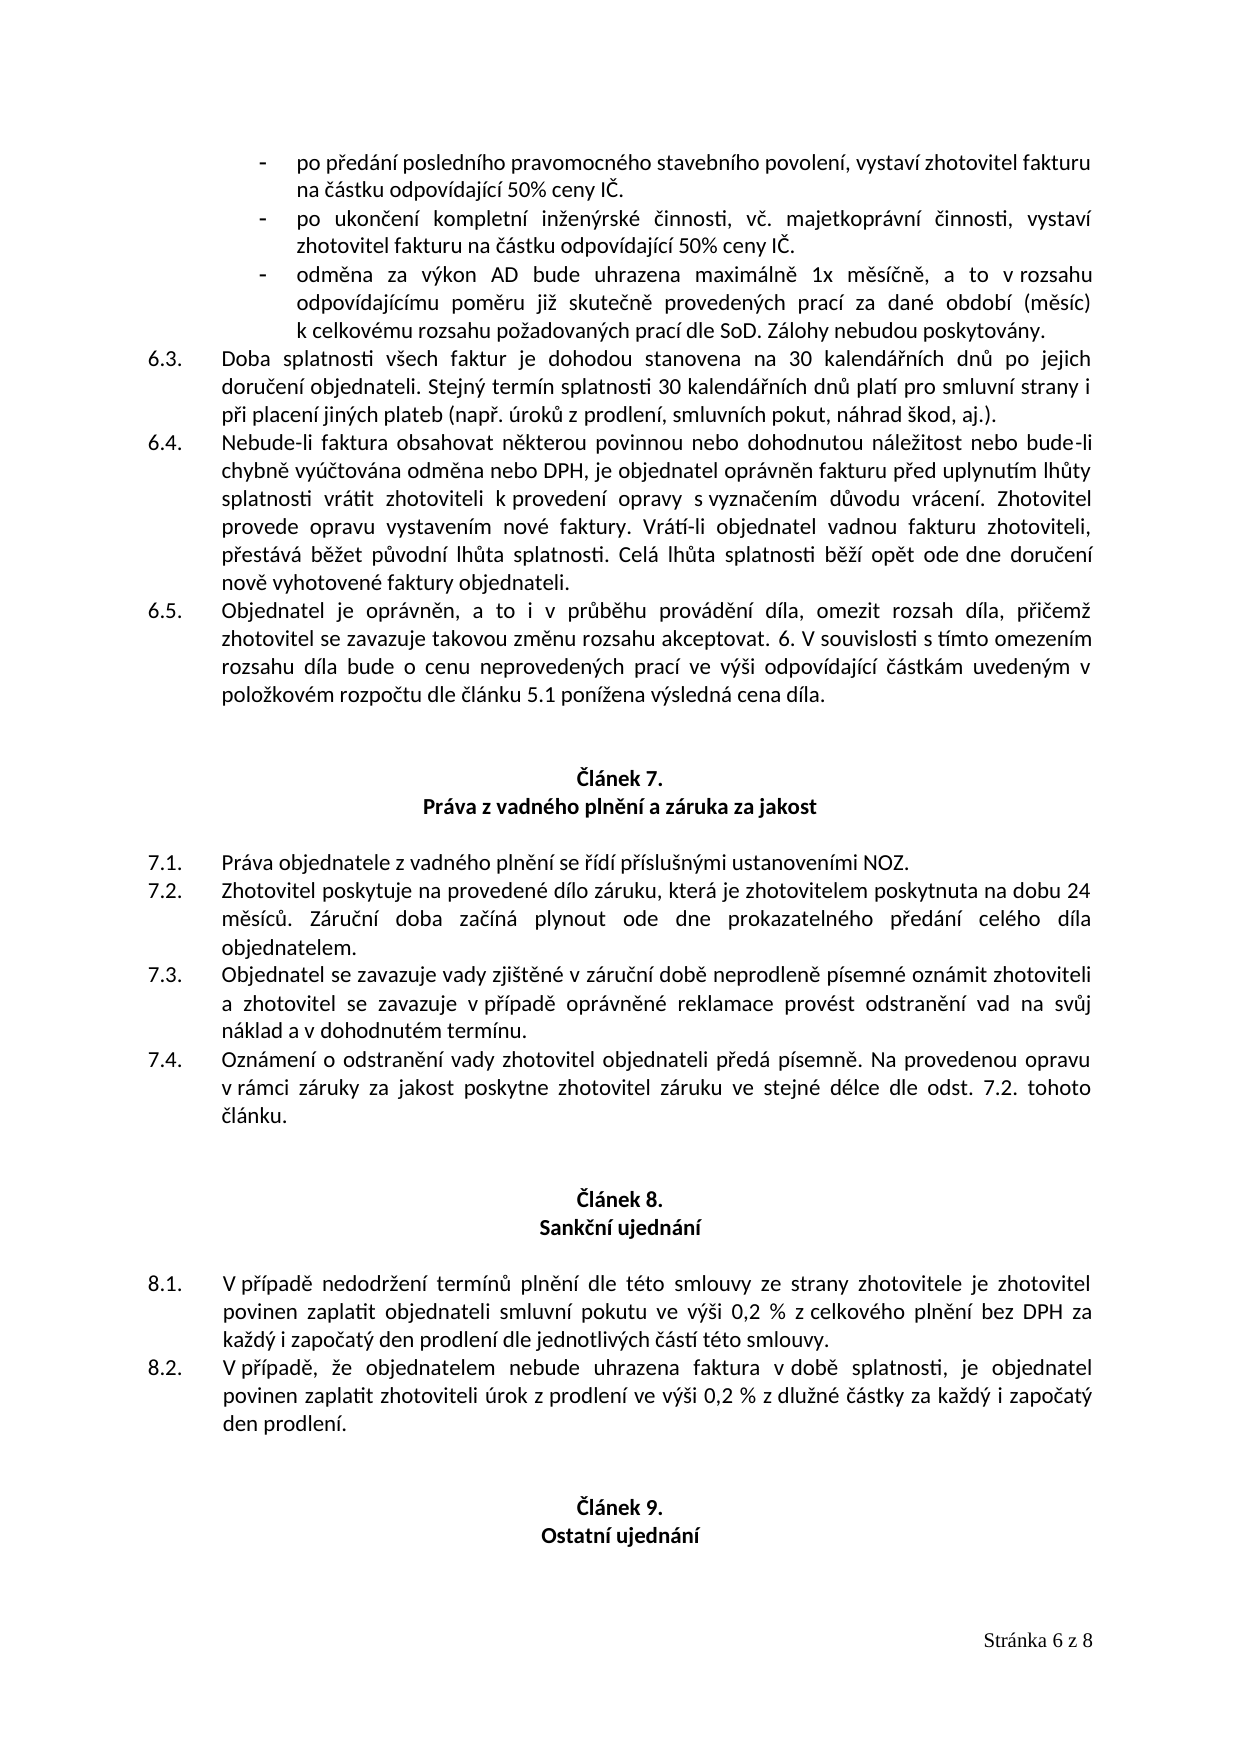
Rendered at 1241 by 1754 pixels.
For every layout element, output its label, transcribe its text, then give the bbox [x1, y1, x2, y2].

list Zhotovitel poskytuje na provedené dílo záruku, která je zhotovitelem poskytnuta na dobu 24 měsíců. Záruční doba začíná plynout ode dne prokazatelného předání celého díla objednatelem. [148, 877, 1093, 961]
list Doba splatnosti všech faktur je dohodou stanovena na 30 kalendářních dnů po jejich doručení objednateli. Stejný termín splatnosti 30 kalendářních dnů platí pro smluvní strany i při placení jiných plateb (např. úroků z prodlení, smluvních pokut, náhrad škod, aj.). [148, 344, 1093, 428]
list V případě, že objednatelem nebude uhrazena faktura v době splatnosti, je objednatel povinen zaplatit zhotoviteli úrok z prodlení ve výši 0,2 % z dlužné částky za každý i započatý den prodlení. [148, 1353, 1093, 1437]
text Článek 7. [148, 764, 1093, 792]
list odměna za výkon AD bude uhrazena maximálně 1x měsíčně, a to v rozsahu odpovídajícímu poměru již skutečně provedených prací za dané období (měsíc) k celkovému rozsahu požadovaných prací dle SoD. Zálohy nebudou poskytovány. [259, 260, 1093, 344]
list Oznámení o odstranění vady zhotovitel objednateli předá písemně. Na provedenou opravu v rámci záruky za jakost poskytne zhotovitel záruku ve stejné délce dle odst. 7.2. tohoto článku. [148, 1045, 1093, 1129]
list Práva objednatele z vadného plnění se řídí příslušnými ustanoveními NOZ. [148, 848, 1093, 877]
text Ostatní ujednání [148, 1521, 1093, 1549]
list po ukončení kompletní inženýrské činnosti, vč. majetkoprávní činnosti, vystaví zhotovitel fakturu na částku odpovídající 50% ceny IČ. [259, 204, 1093, 260]
list po předání posledního pravomocného stavebního povolení, vystaví zhotovitel fakturu na částku odpovídající 50% ceny IČ. [259, 148, 1093, 204]
list Objednatel se zavazuje vady zjištěné v záruční době neprodleně písemné oznámit zhotoviteli a zhotovitel se zavazuje v případě oprávněné reklamace provést odstranění vad na svůj náklad a v dohodnutém termínu. [148, 961, 1093, 1045]
list V případě nedodržení termínů plnění dle této smlouvy ze strany zhotovitele je zhotovitel povinen zaplatit objednateli smluvní pokutu ve výši 0,2 % z celkového plnění bez DPH za každý i započatý den prodlení dle jednotlivých částí této smlouvy. [148, 1269, 1093, 1353]
text Článek 8. [148, 1185, 1093, 1213]
text Článek 9. [148, 1493, 1093, 1521]
text Sankční ujednání [148, 1213, 1093, 1241]
list Objednatel je oprávněn, a to i v průběhu provádění díla, omezit rozsah díla, přičemž zhotovitel se zavazuje takovou změnu rozsahu akceptovat. 6. V souvislosti s tímto omezením rozsahu díla bude o cenu neprovedených prací ve výši odpovídající částkám uvedeným v položkovém rozpočtu dle článku 5.1 ponížena výsledná cena díla. [148, 596, 1093, 708]
text Práva z vadného plnění a záruka za jakost [148, 792, 1093, 821]
list Nebude-li faktura obsahovat některou povinnou nebo dohodnutou náležitost nebo bude-li chybně vyúčtována odměna nebo DPH, je objednatel oprávněn fakturu před uplynutím lhůty splatnosti vrátit zhotoviteli k provedení opravy s vyznačením důvodu vrácení. Zhotovitel provede opravu vystavením nové faktury. Vrátí-li objednatel vadnou fakturu zhotoviteli, přestává běžet původní lhůta splatnosti. Celá lhůta splatnosti běží opět ode dne doručení nově vyhotovené faktury objednateli. [148, 428, 1093, 596]
